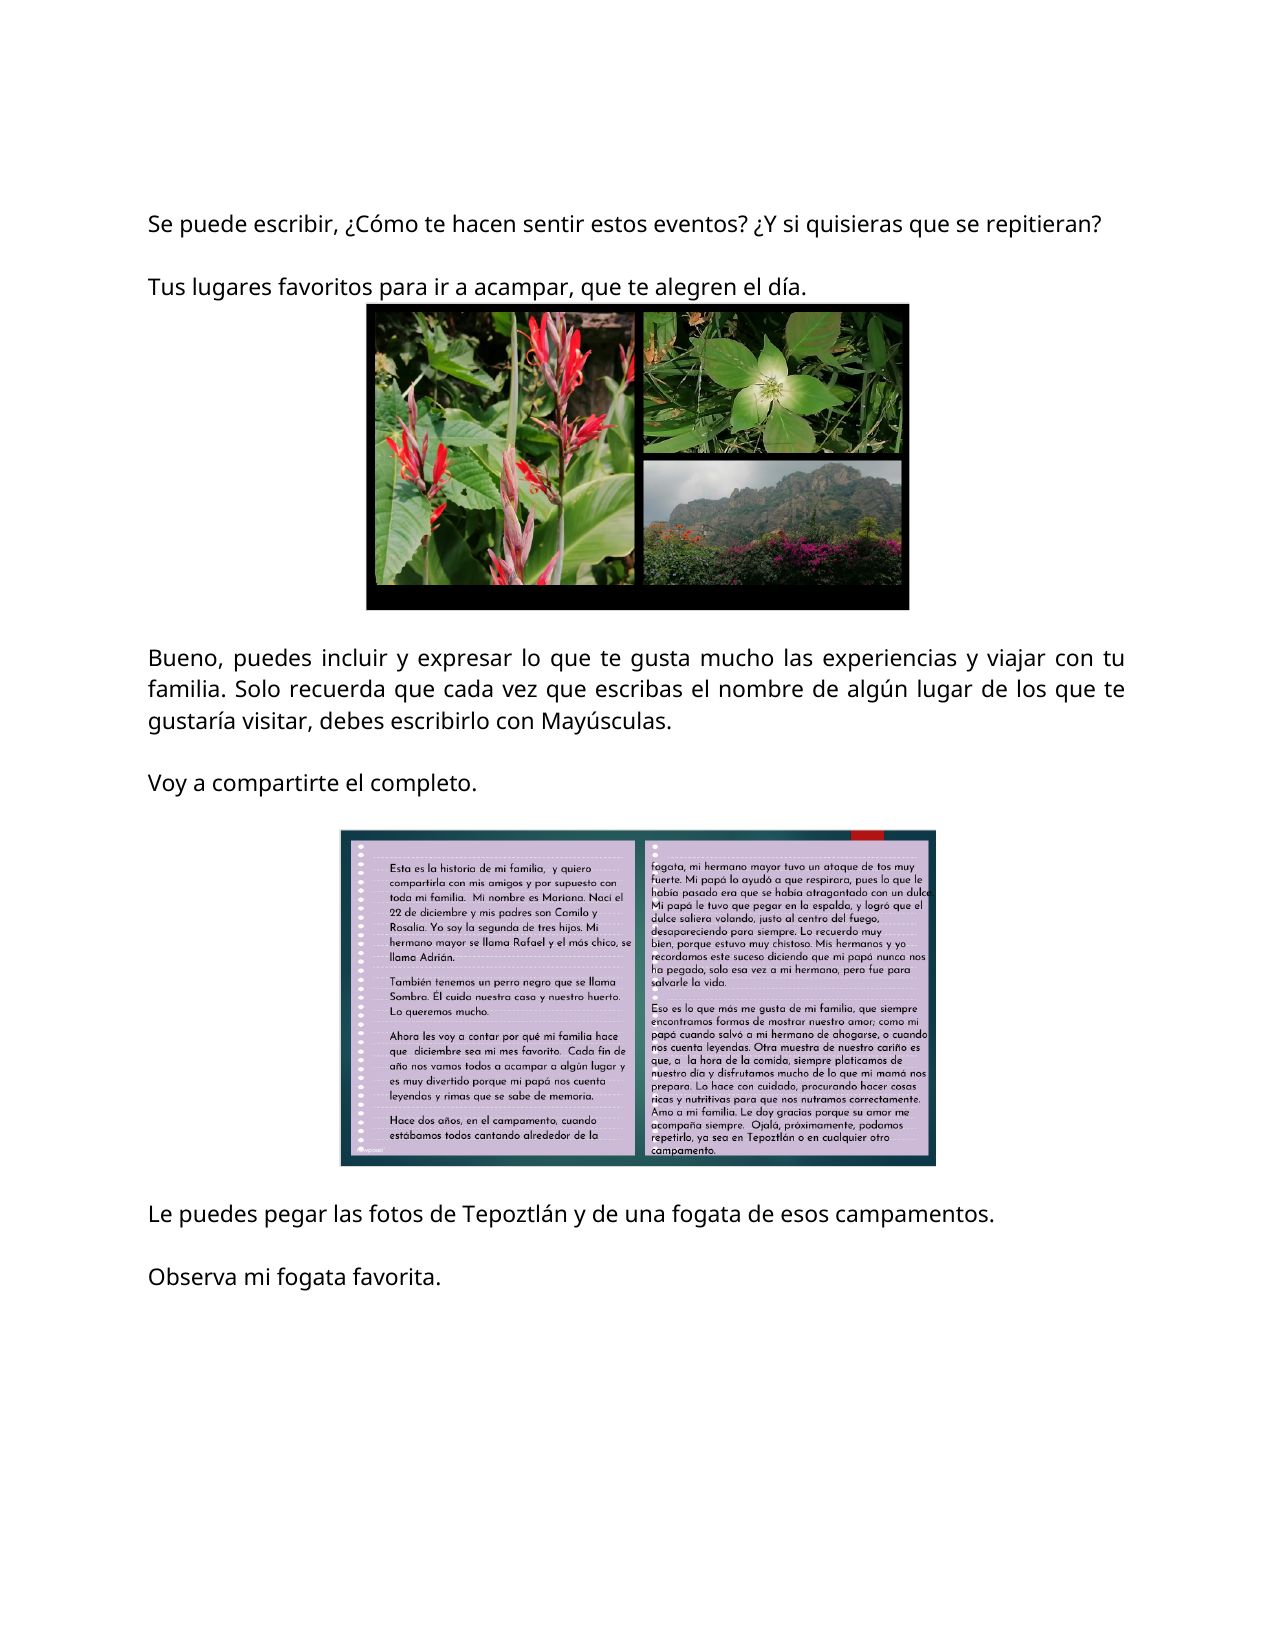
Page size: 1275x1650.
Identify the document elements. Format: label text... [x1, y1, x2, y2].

picture [339, 829, 936, 1167]
text Bueno, puedes incluir y expresar lo que te gusta mucho las experiencias y viajar con tu familia. Solo recuerda que cada vez que escribas el nombre de algún lugar de los que te gustaría visitar, debes escribirlo con Mayúsculas. [148, 642, 1127, 736]
picture [365, 302, 910, 611]
text Tus lugares favoritos para ir a acampar, que te alegren el día. [148, 271, 1127, 302]
text Voy a compartirte el completo. [148, 767, 1127, 798]
text Observa mi fogata favorita. [148, 1261, 1127, 1292]
text Se puede escribir, ¿Cómo te hacen sentir estos eventos? ¿Y si quisieras que se repitieran? [148, 208, 1127, 240]
text Le puedes pegar las fotos de Tepoztlán y de una fogata de esos campamentos. [148, 1198, 1127, 1229]
